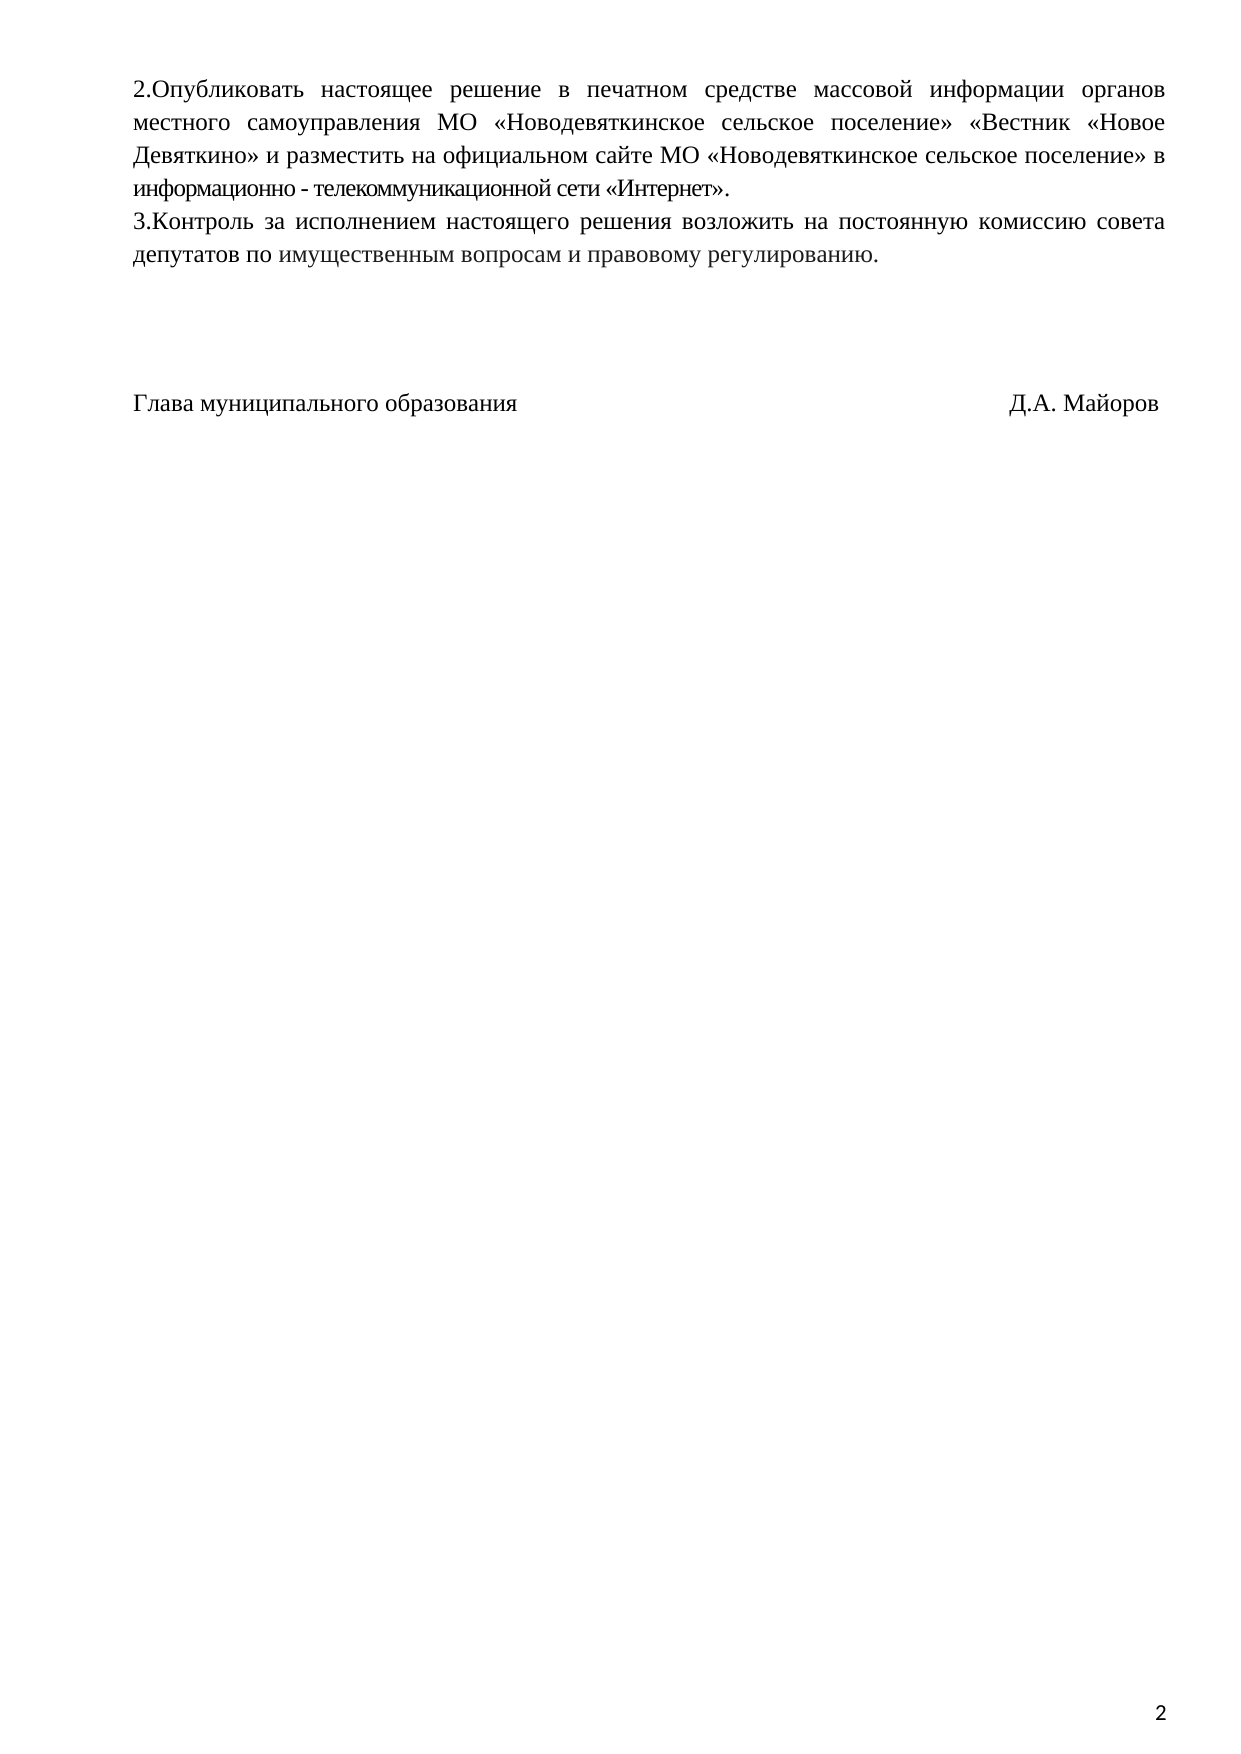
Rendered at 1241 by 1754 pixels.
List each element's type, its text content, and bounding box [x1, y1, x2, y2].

text 3.Контроль за исполнением настоящего решения возложить на постоянную комиссию совета депутатов по имущественным вопросам и правовому регулированию. [133, 206, 1167, 268]
text Глава муниципального образования Д.А. Майоров [133, 388, 1167, 416]
text 2.Опубликовать настоящее решение в печатном средстве массовой информации органов местного самоуправления МО «Новодевяткинское сельское поселение» «Вестник «Новое Девяткино» и разместить на официальном сайте МО «Новодевяткинское сельское поселение» в информационно - телекоммуникационной сети «Интернет». [133, 74, 1167, 202]
